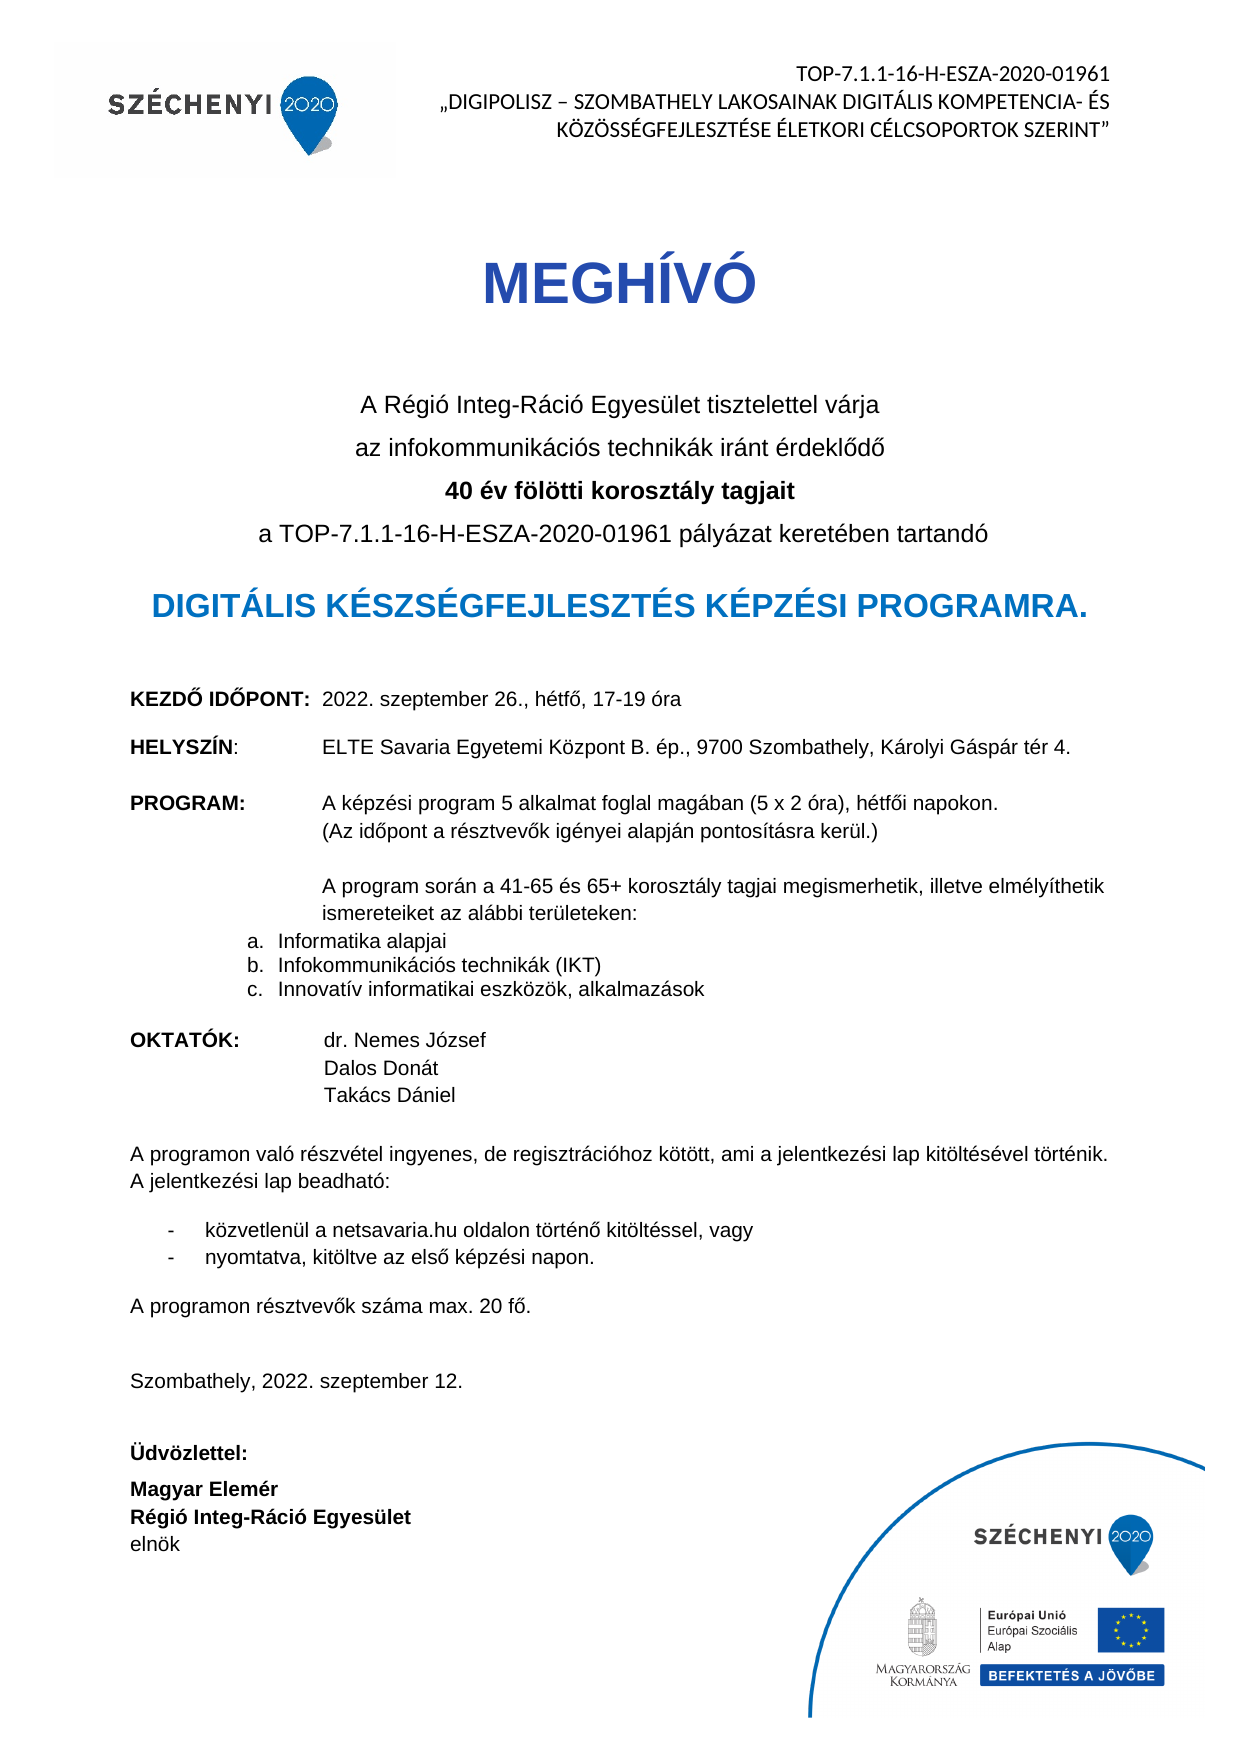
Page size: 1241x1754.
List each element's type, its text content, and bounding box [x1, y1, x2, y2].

text Takács Dániel [130, 1083, 1110, 1107]
text KEZDŐ IDŐPONT: 2022. szeptember 26., hétfő, 17-19 óra [130, 687, 1110, 711]
text Szombathely, 2022. szeptember 12. [130, 1369, 1110, 1393]
text (Az időpont a résztvevők igényei alapján pontosításra kerül.) [130, 818, 1110, 842]
text A programon való részvétel ingyenes, de regisztrációhoz kötött, ami a jelentkezési lap kitöltésével történik. A jelentkezési lap beadható: [130, 1142, 1110, 1193]
text a TOP-7.1.1-16-H-ESZA-2020-01961 pályázat keretében tartandó [130, 519, 1110, 548]
text Régió Integ-Ráció Egyesület [130, 1505, 901, 1529]
text Üdvözlettel: [130, 1441, 1019, 1465]
text A program során a 41-65 és 65+ korosztály tagjai megismerhetik, illetve elmélyíthetik ismereteiket az alábbi területeken: [322, 873, 1110, 925]
text Magyar Elemér [130, 1477, 928, 1501]
text A Régió Integ-Ráció Egyesület tisztelettel várja [130, 390, 1110, 419]
picture [52, 42, 397, 177]
text MEGHÍVÓ [130, 249, 1110, 316]
text elnök [130, 1532, 872, 1556]
text A programon résztvevők száma max. 20 fő. [130, 1293, 1110, 1317]
text OKTATÓK: dr. Nemes József [130, 1028, 1110, 1052]
text PROGRAM: A képzési program 5 alkalmat foglal magában (5 x 2 óra), hétfői napokon. [130, 791, 1110, 815]
text DIGITÁLIS KÉSZSÉGFEJLESZTÉS KÉPZÉSI PROGRAMRA. [130, 586, 1110, 625]
list nyomtatva, kitöltve az első képzési napon. [167, 1245, 1110, 1269]
text Dalos Donát [130, 1055, 1110, 1079]
list közvetlenül a netsavaria.hu oldalon történő kitöltéssel, vagy [167, 1218, 1110, 1242]
list Innovatív informatikai eszközök, alkalmazások [205, 976, 1110, 1000]
text az infokommunikációs technikák iránt érdeklődő [130, 433, 1110, 462]
list Informatika alapjai [205, 928, 1110, 952]
list Infokommunikációs technikák (IKT) [205, 952, 1110, 976]
text 40 év fölötti korosztály tagjait [130, 476, 1110, 505]
text HELYSZÍN: ELTE Savaria Egyetemi Központ B. ép., 9700 Szombathely, Károlyi Gáspár tér 4. [130, 735, 1110, 759]
picture [797, 1435, 1205, 1717]
